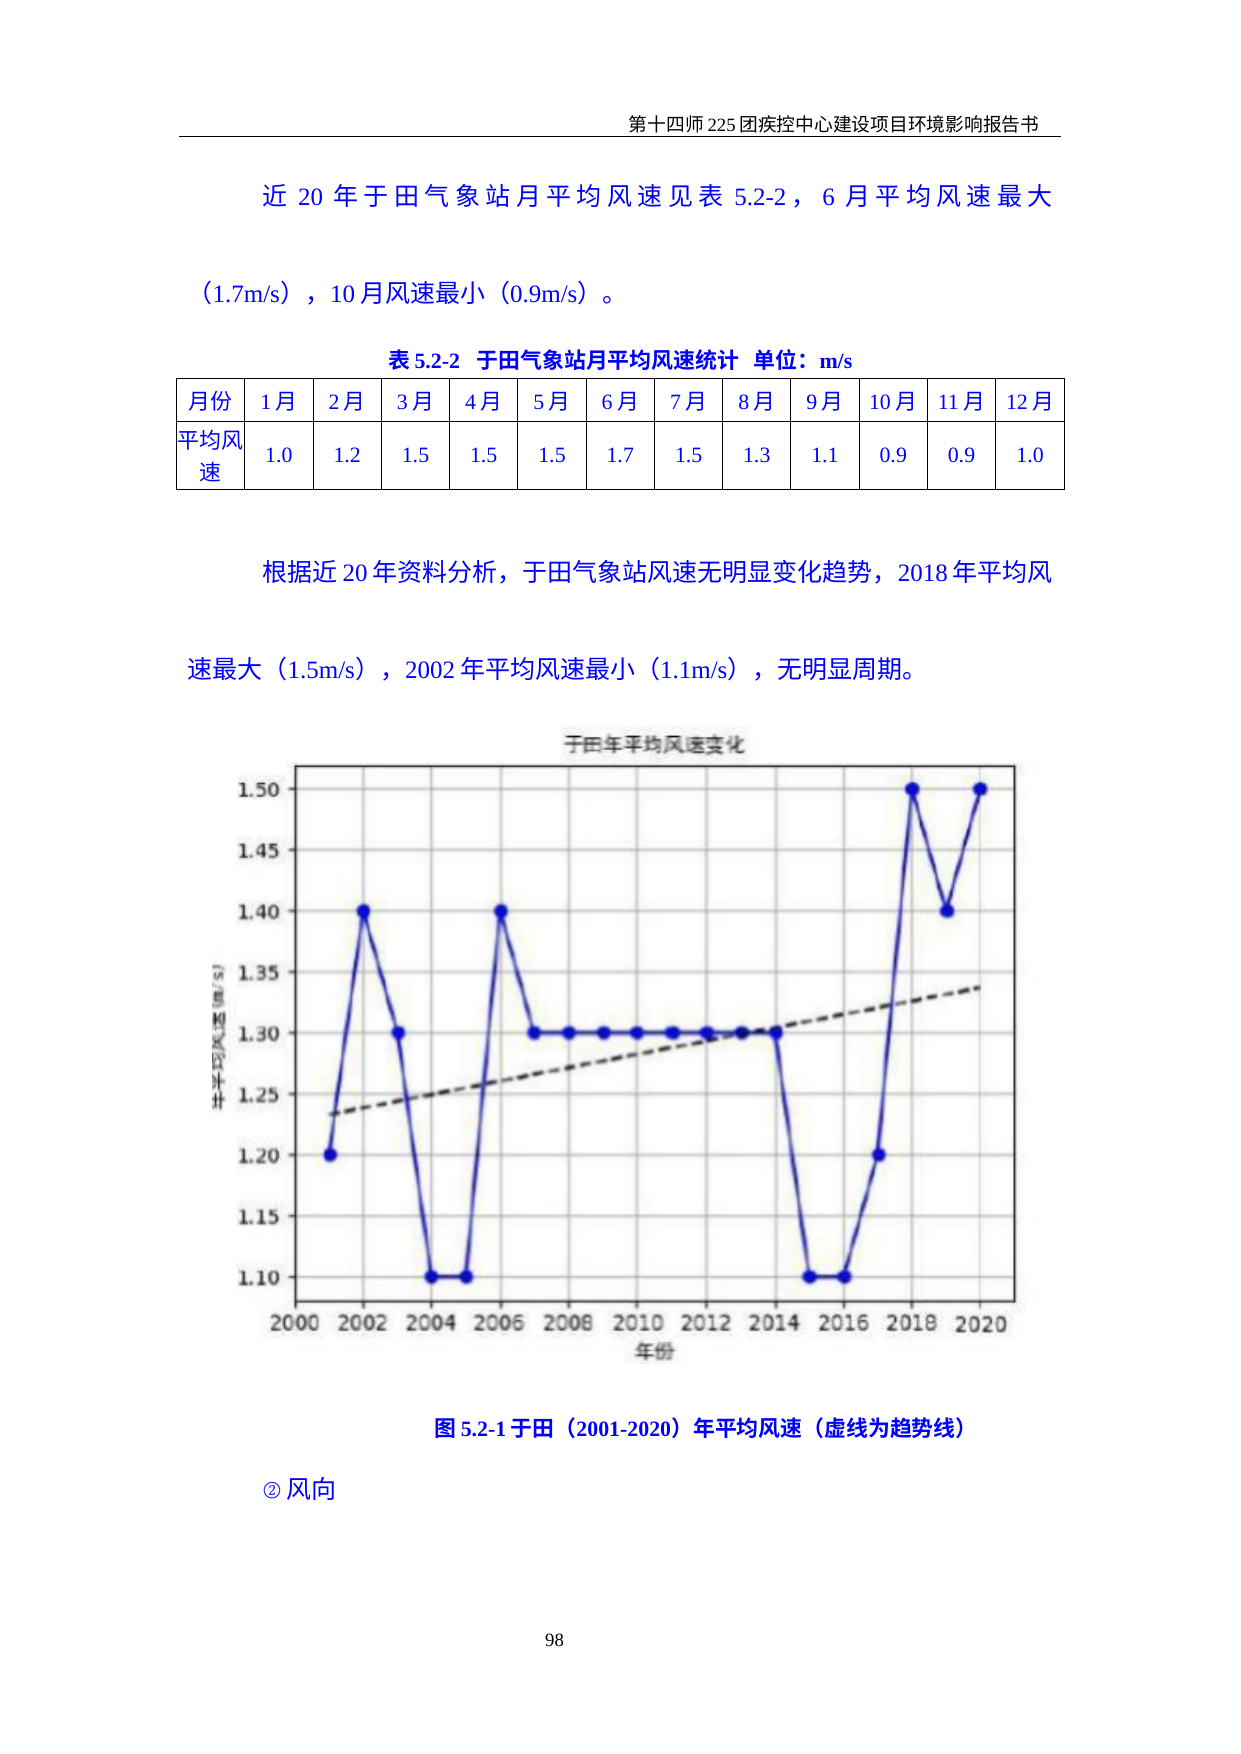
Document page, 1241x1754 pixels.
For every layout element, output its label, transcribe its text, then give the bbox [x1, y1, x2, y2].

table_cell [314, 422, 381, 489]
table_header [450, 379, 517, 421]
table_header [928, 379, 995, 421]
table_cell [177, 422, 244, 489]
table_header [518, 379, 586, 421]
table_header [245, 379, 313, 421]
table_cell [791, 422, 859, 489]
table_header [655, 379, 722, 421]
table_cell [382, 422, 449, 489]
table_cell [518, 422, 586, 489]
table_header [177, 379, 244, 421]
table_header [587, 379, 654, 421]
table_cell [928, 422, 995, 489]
text 根据近20年资料分析，于田气象站风速无明显变化趋势，2018年平均风速最大（1.5m/s），2002年平均风速最小（1.1m/s），无明显周期。 [187, 538, 1053, 700]
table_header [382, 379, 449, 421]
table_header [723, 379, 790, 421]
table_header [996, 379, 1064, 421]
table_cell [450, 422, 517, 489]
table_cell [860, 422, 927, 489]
text ②风向 [187, 1456, 1053, 1521]
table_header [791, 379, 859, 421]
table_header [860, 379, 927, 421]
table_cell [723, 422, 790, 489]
picture [212, 725, 1042, 1364]
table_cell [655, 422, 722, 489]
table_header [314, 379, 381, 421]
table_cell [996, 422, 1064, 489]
text 表5.2-2 于田气象站月平均风速统计 单位：m/s [187, 343, 1053, 375]
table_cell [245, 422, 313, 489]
text 近20年于田气象站月平均风速见表5.2-2，6月平均风速最大（1.7m/s），10月风速最小（0.9m/s）。 [187, 162, 1053, 324]
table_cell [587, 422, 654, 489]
